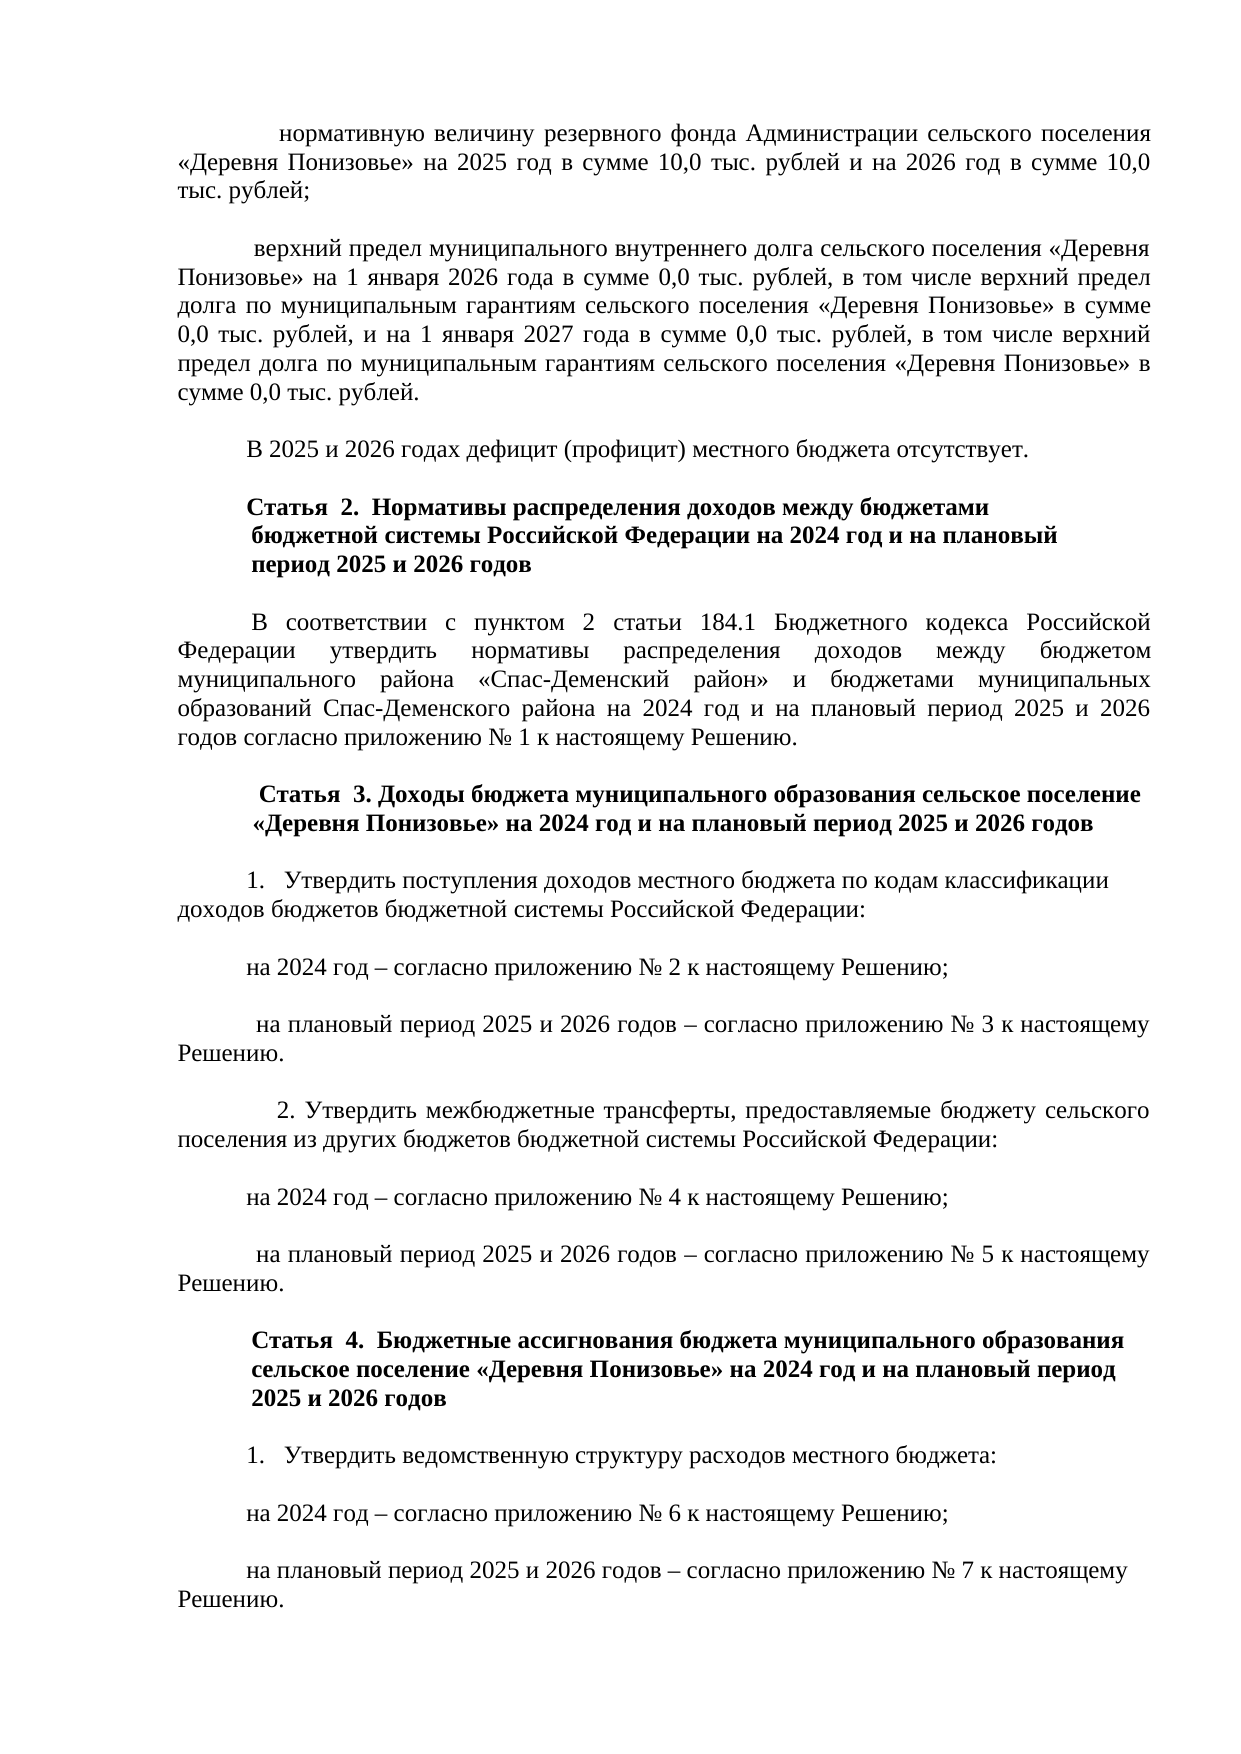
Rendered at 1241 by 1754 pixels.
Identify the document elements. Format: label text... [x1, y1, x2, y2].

text «Деревня Понизовье» на 2024 год и на плановый период 2025 и 2026 годов [177, 808, 1152, 837]
text доходов бюджетов бюджетной системы Российской Федерации: [177, 894, 1152, 923]
text на 2024 год – согласно приложению № 2 к настоящему Решению; [177, 952, 1152, 981]
text на плановый период 2025 и 2026 годов – согласно приложению № 3 к настоящему Решению. [177, 1009, 1152, 1067]
text на плановый период 2025 и 2026 годов – согласно приложению № 5 к настоящему Решению. [177, 1239, 1152, 1297]
list Утвердить поступления доходов местного бюджета по кодам классификации [246, 866, 1152, 894]
list Утвердить ведомственную структуру расходов местного бюджета: [246, 1441, 1152, 1469]
text Статья 3. Доходы бюджета муниципального образования сельское поселение [177, 779, 1152, 808]
text 2. Утвердить межбюджетные трансферты, предоставляемые бюджету сельского поселения из других бюджетов бюджетной системы Российской Федерации: [177, 1096, 1152, 1153]
text нормативную величину резервного фонда Администрации сельского поселения «Деревня Понизовье» на 2025 год в сумме 10,0 тыс. рублей и на 2026 год в сумме 10,0 тыс. рублей; [177, 118, 1152, 204]
text период 2025 и 2026 годов [177, 549, 1152, 578]
text В соответствии с пунктом 2 статьи 184.1 Бюджетного кодекса Российской Федерации утвердить нормативы распределения доходов между бюджетом муниципального района «Спас-Деменский район» и бюджетами муниципальных образований Спас-Деменского района на 2024 год и на плановый период 2025 и 2026 годов согласно приложению № 1 к настоящему Решению. [177, 607, 1152, 751]
text на плановый период 2025 и 2026 годов – согласно приложению № 7 к настоящему [246, 1556, 1152, 1584]
text на 2024 год – согласно приложению № 6 к настоящему Решению; [246, 1498, 1152, 1527]
text 2025 и 2026 годов [177, 1383, 1152, 1412]
text бюджетной системы Российской Федерации на 2024 год и на плановый [177, 521, 1152, 549]
text Статья 2. Нормативы распределения доходов между бюджетами [177, 492, 1152, 521]
text Статья 4. Бюджетные ассигнования бюджета муниципального образования [177, 1326, 1152, 1354]
text верхний предел муниципального внутреннего долга сельского поселения «Деревня Понизовье» на 1 января 2026 года в сумме 0,0 тыс. рублей, в том числе верхний предел долга по муниципальным гарантиям сельского поселения «Деревня Понизовье» в сумме 0,0 тыс. рублей, и на 1 января 2027 года в сумме 0,0 тыс. рублей, в том числе верхний предел долга по муниципальным гарантиям сельского поселения «Деревня Понизовье» в сумме 0,0 тыс. рублей. [177, 233, 1152, 406]
text сельское поселение «Деревня Понизовье» на 2024 год и на плановый период [177, 1354, 1152, 1383]
text Решению. [177, 1584, 1152, 1613]
text В 2025 и 2026 годах дефицит (профицит) местного бюджета отсутствует. [177, 434, 1152, 463]
text на 2024 год – согласно приложению № 4 к настоящему Решению; [177, 1182, 1152, 1211]
